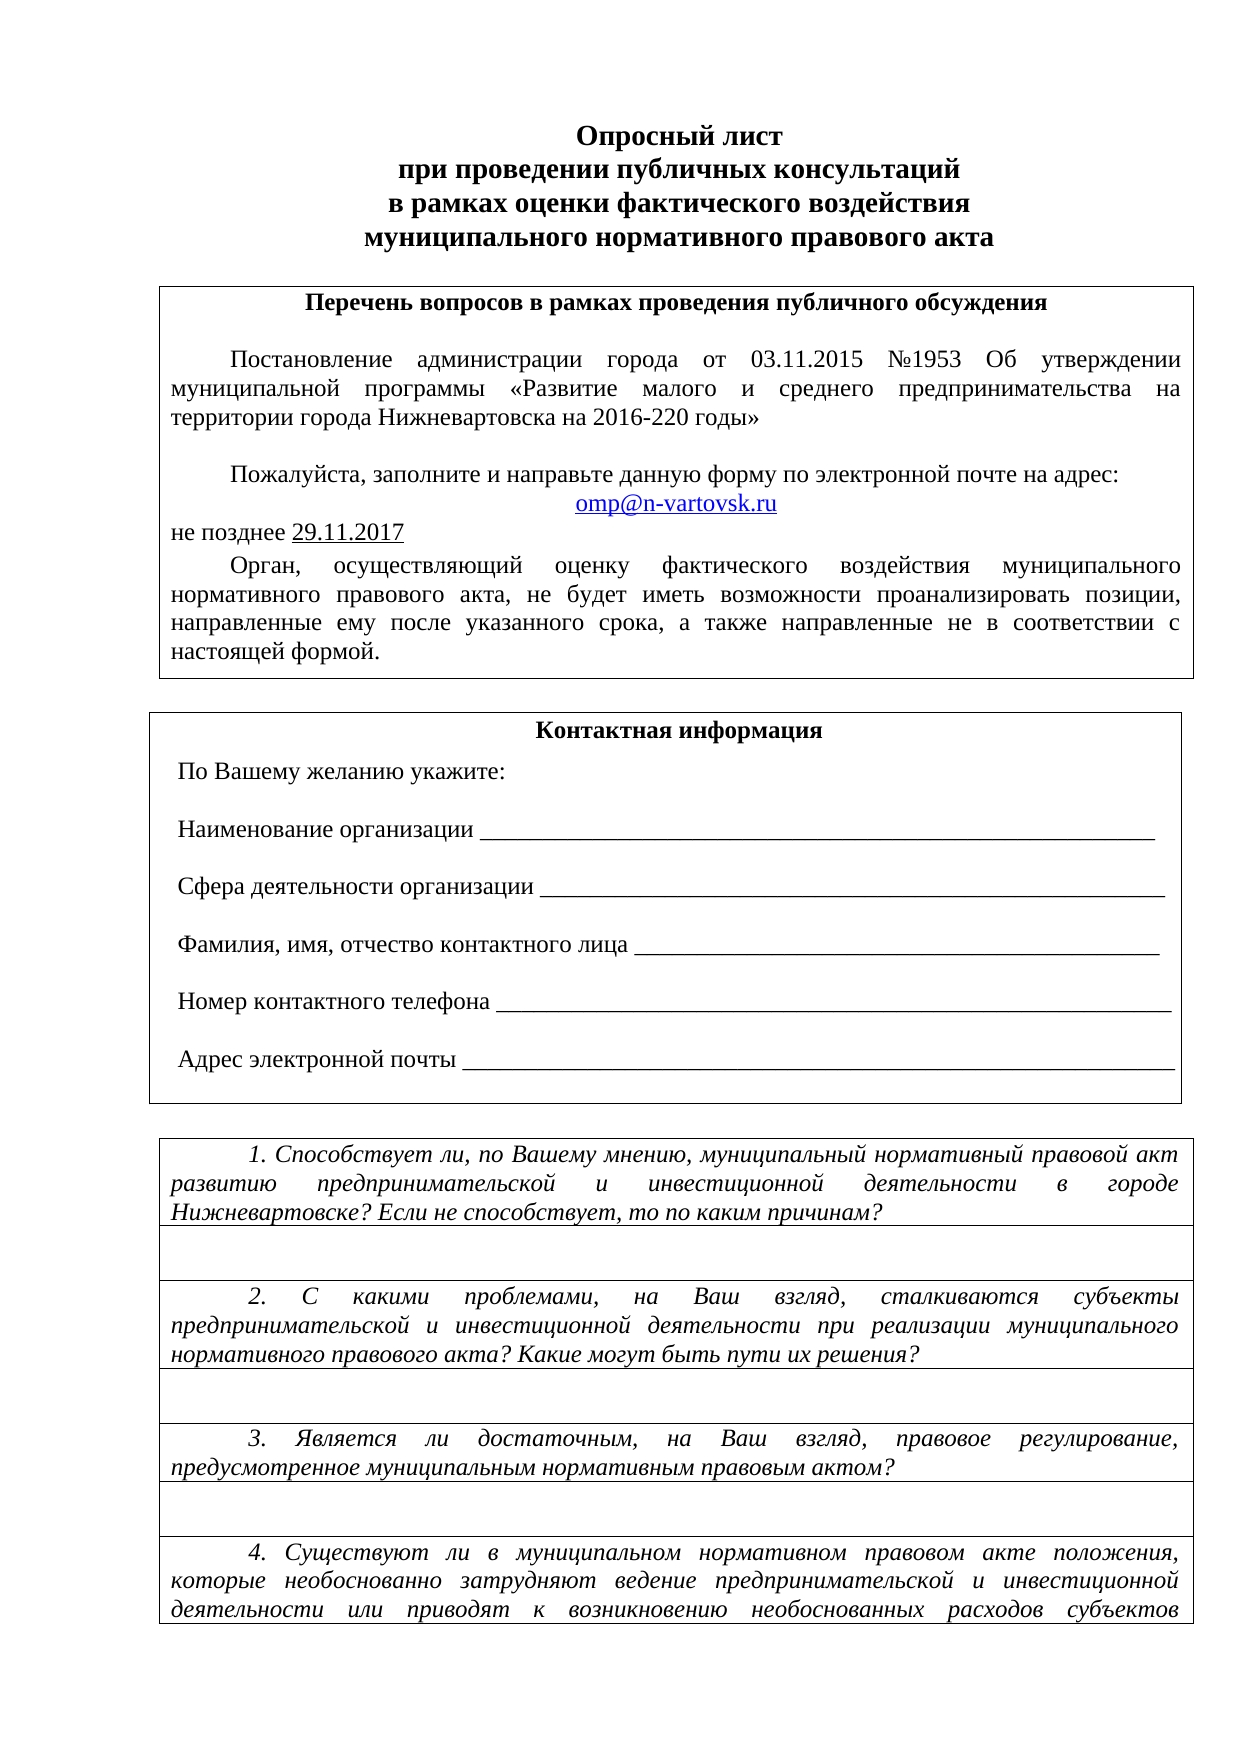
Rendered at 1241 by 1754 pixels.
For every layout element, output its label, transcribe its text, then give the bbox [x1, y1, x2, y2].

table_header Перечень вопросов в рамках проведения публичного обсуждения Постановление администрации города от 03.11.2015 №1953 Об утверждении муниципальной программы «Развитие малого и среднего предпринимательства на территории города Нижневартовска на 2016-220 годы» Пожалуйста, заполните и направьте данную форму по электронной почте на адрес: omp@n-vartovsk.ru не позднее 29.11.2017 Орган, осуществляющий оценку фактического воздействия муниципального нормативного правового акта, не будет иметь возможности проанализировать позиции, направленные ему после указанного срока, а также направленные не в соответствии с настоящей формой. [160, 287, 1193, 677]
text Сфера деятельности организации __________________________________________________ [177, 871, 1181, 900]
table_cell [160, 1482, 1193, 1536]
table_cell [160, 1226, 1193, 1280]
table_cell 3. Является ли достаточным, на Ваш взгляд, правовое регулирование, предусмотренное муниципальным нормативным правовым актом? [160, 1424, 1193, 1481]
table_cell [160, 1537, 1193, 1623]
text Адрес электронной почты _________________________________________________________ [177, 1044, 1181, 1073]
table_cell [160, 1369, 1193, 1422]
text По Вашему желанию укажите: [150, 753, 1181, 785]
text Наименование организации ______________________________________________________ [177, 814, 1181, 843]
text муниципального нормативного правового акта [177, 219, 1181, 252]
text в рамках оценки фактического воздействия [177, 185, 1181, 219]
table_header 1. Способствует ли, по Вашему мнению, муниципальный нормативный правовой акт развитию предпринимательской и инвестиционной деятельности в городе Нижневартовске? Если не способствует, то по каким причинам? [160, 1139, 1193, 1225]
text Номер контактного телефона ______________________________________________________ [177, 986, 1181, 1015]
text Фамилия, имя, отчество контактного лица __________________________________________ [177, 929, 1181, 958]
table_cell 2. С какими проблемами, на Ваш взгляд, сталкиваются субъекты предпринимательской и инвестиционной деятельности при реализации муниципального нормативного правового акта? Какие могут быть пути их решения? [160, 1281, 1193, 1367]
text при проведении публичных консультаций [177, 152, 1181, 185]
text Контактная информация [150, 713, 1181, 744]
text Опросный лист [177, 118, 1181, 152]
